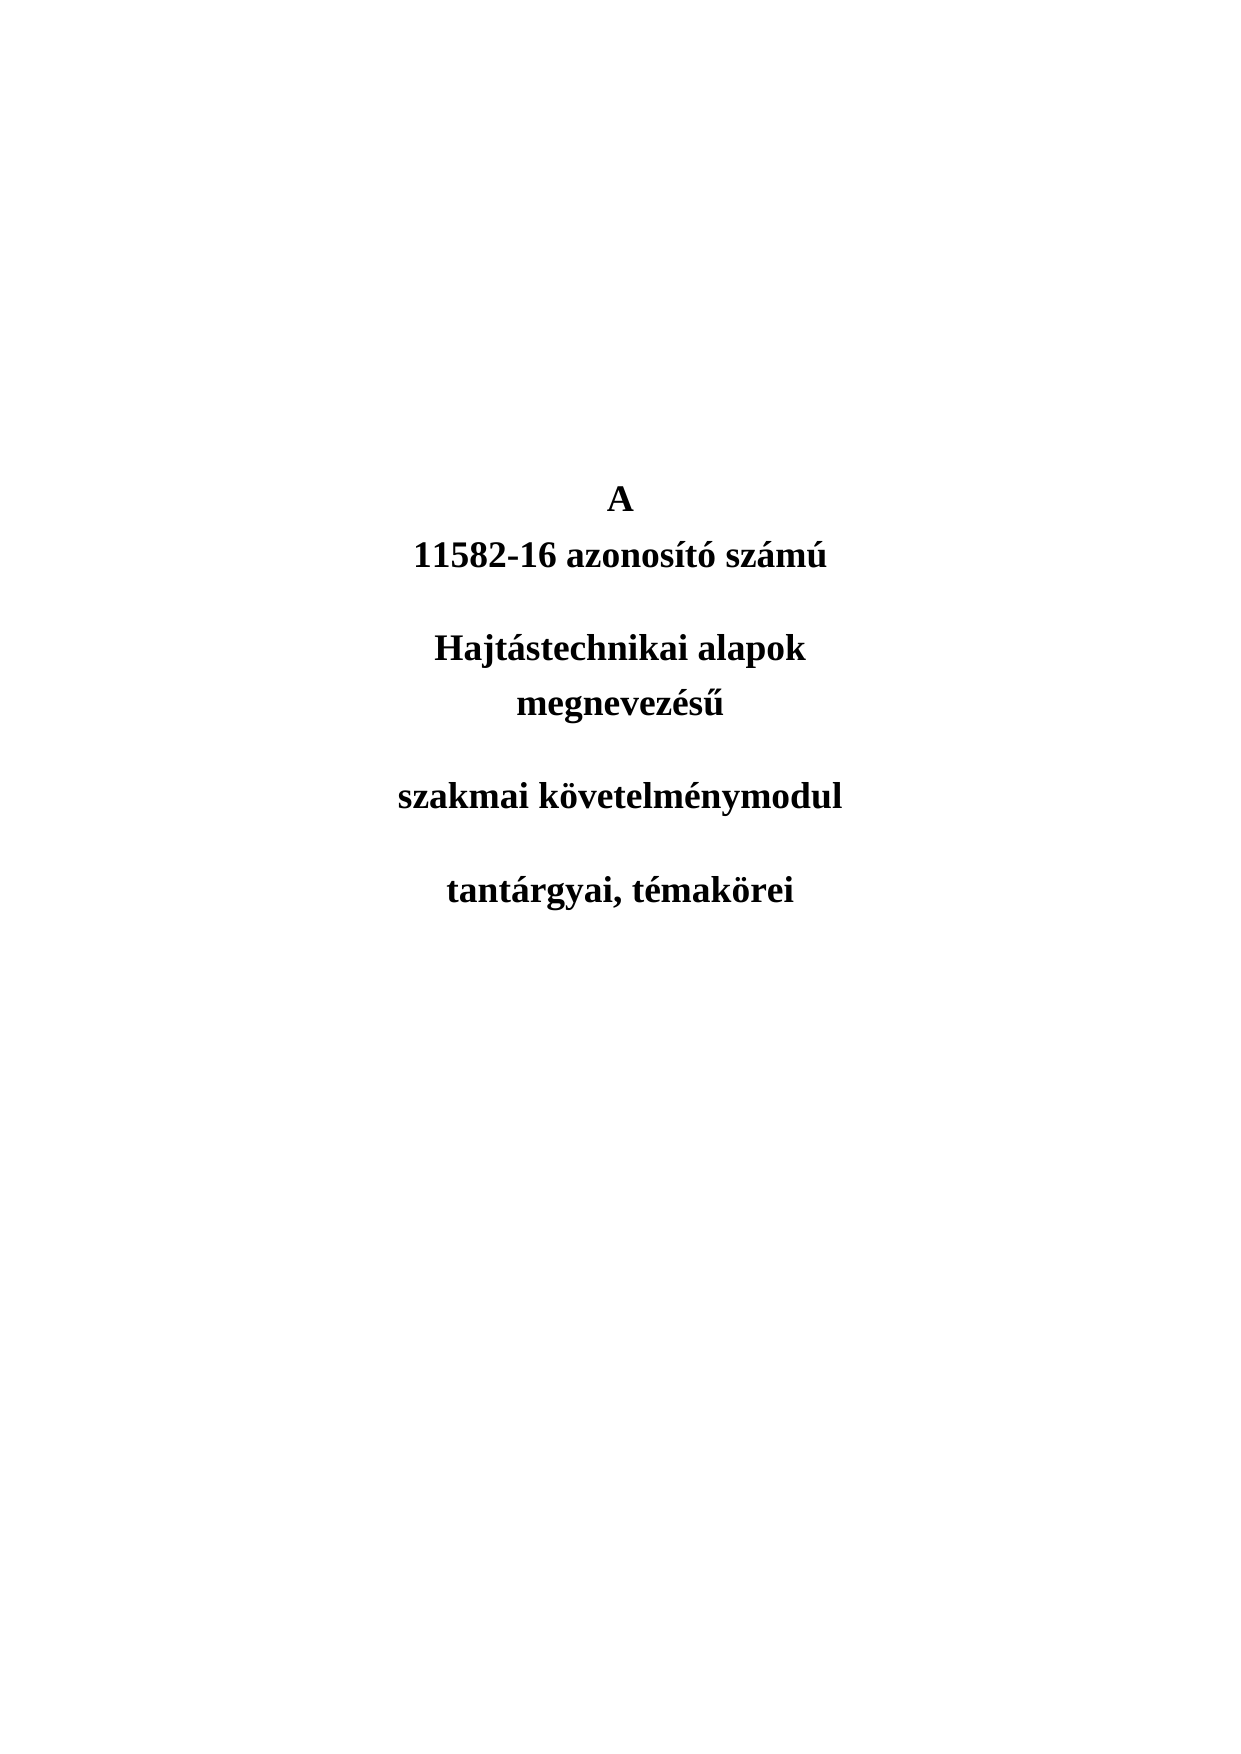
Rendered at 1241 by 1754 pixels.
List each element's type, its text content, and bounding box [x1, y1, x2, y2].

text tantárgyai, témakörei [148, 867, 1093, 910]
text A [148, 476, 1093, 519]
text szakmai követelménymodul [148, 774, 1093, 817]
text megnevezésű [148, 681, 1093, 724]
text Hajtástechnikai alapok [148, 625, 1093, 668]
text 11582-16 azonosító számú [148, 532, 1093, 575]
